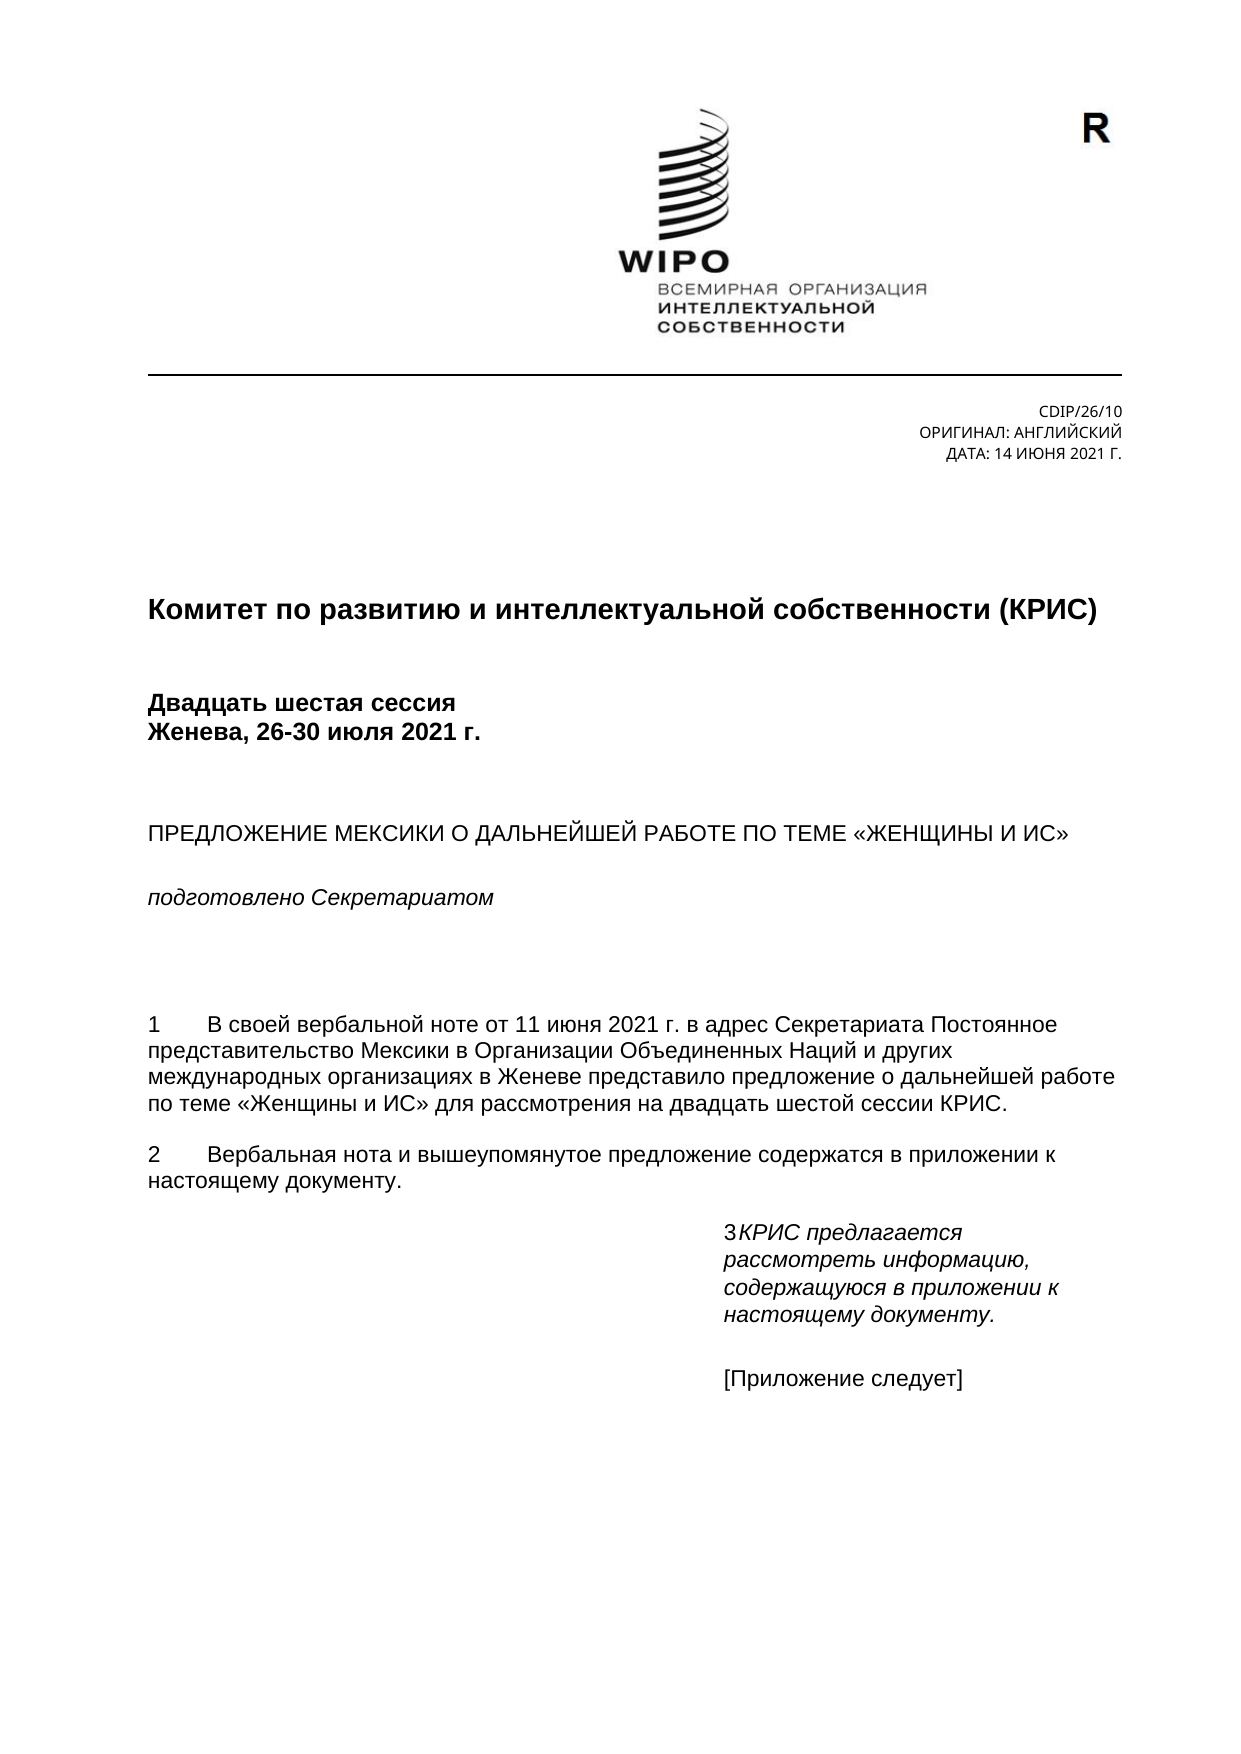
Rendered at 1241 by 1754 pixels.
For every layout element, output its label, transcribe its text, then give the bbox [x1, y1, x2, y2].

text CDIP/26/10 [148, 401, 1122, 422]
subtitle Комитет по развитию и интеллектуальной собственности (КРИС) [148, 592, 1122, 625]
text В своей вербальной ноте от 11 июня 2021 г. в адрес Секретариата Постоянное представительство Мексики в Организации Объединенных Наций и других международных организациях в Женеве представило предложение о дальнейшей работе по теме «Женщины и ИС» для рассмотрения на двадцать шестой сессии КРИС. [148, 1011, 1122, 1116]
text оригинал: английский [148, 422, 1122, 443]
text КРИС предлагается рассмотреть информацию, содержащуюся в приложении к настоящему документу. [724, 1219, 1122, 1327]
text подготовлено Секретариатом [148, 884, 1122, 911]
picture [589, 84, 1123, 352]
text Предложение Мексики о дальнейшей работе по теме «Женщины и ИС» [148, 820, 1122, 847]
text дата: 14 июня 2021 г. [148, 443, 1122, 464]
text [Приложение следует] [724, 1364, 1122, 1392]
text Вербальная нота и вышеупомянутое предложение содержатся в приложении к настоящему документу. [148, 1141, 1122, 1194]
text Двадцать шестая сессия Женева, 26-30 июля 2021 г. [148, 688, 1122, 745]
